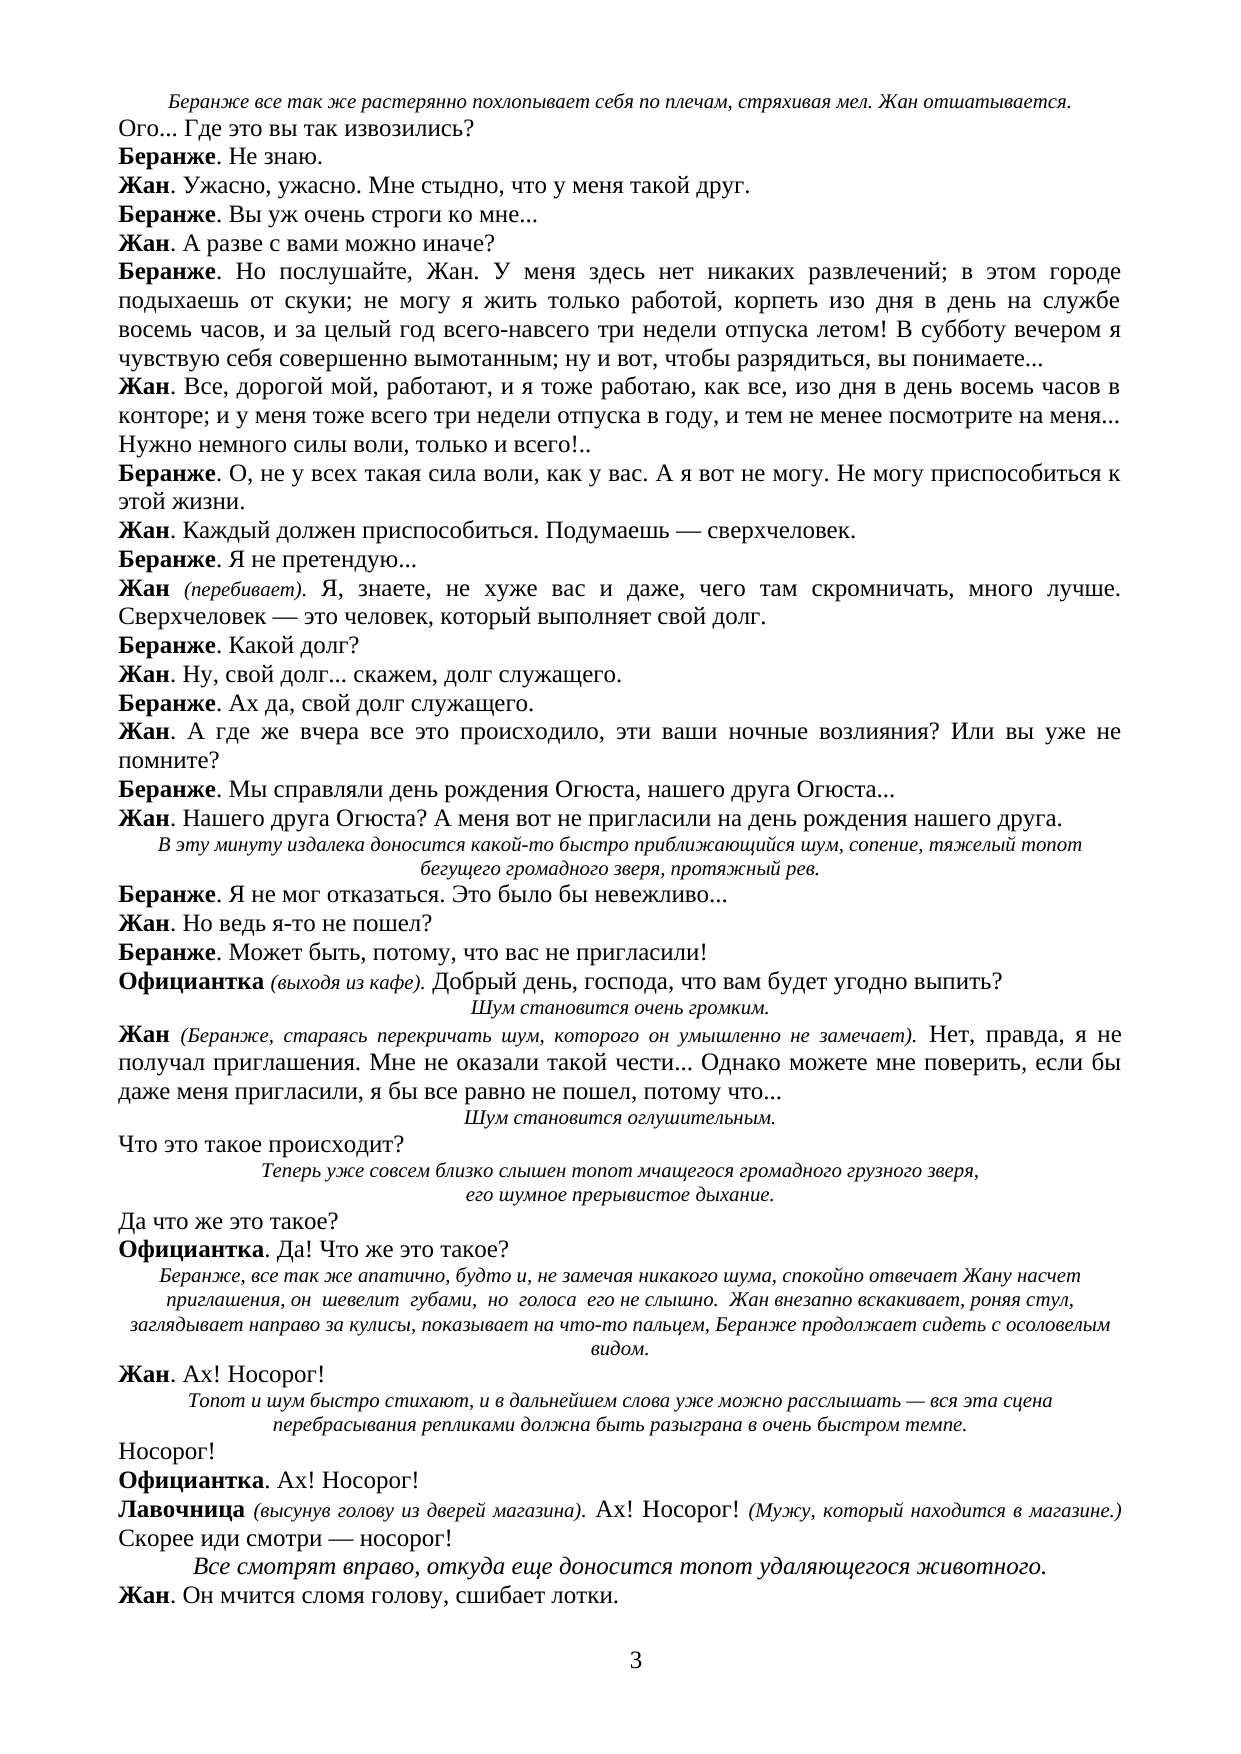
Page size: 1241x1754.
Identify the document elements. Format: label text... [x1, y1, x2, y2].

text Ого... Где это вы так извозились? [118, 113, 1122, 141]
text Беранже. Но послушайте, Жан. У меня здесь нет никаких развлечений; в этом городе подыхаешь от скуки; не могу я жить только работой, корпеть изо дня в день на службе восемь часов, и за целый год всего-навсего три недели отпуска летом! В субботу вечером я чувствую себя совершенно вымотанным; ну и вот, чтобы разрядиться, вы понимаете... [118, 256, 1122, 371]
text Беранже. Может быть, потому, что вас не пригласили! [118, 937, 1122, 966]
text Беранже. Какой долг? [118, 630, 1122, 659]
text Беранже. Ах да, свой долг служащего. [118, 688, 1122, 716]
text Все смотрят вправо, откуда еще доносится топот удаляющегося животного. [118, 1551, 1122, 1580]
text Жан. А разве с вами можно иначе? [118, 228, 1122, 256]
text Жан. Все, дорогой мой, работают, и я тоже работаю, как все, изо дня в день восемь часов в конторе; и у меня тоже всего три недели отпуска в году, и тем не менее посмотрите на меня... Нужно немного силы воли, только и всего!.. [118, 371, 1122, 458]
text Жан. Нашего друга Огюста? А меня вот не пригласили на день рождения нашего друга. [118, 803, 1122, 831]
text Жан. Он мчится сломя голову, сшибает лотки. [118, 1580, 1122, 1609]
text перебрасывания репликами должна быть разыграна в очень быстром темпе. [118, 1412, 1122, 1436]
text Жан. Но ведь я-то не пошел? [118, 908, 1122, 937]
text Жан. Каждый должен приспособиться. Подумаешь — сверхчеловек. [118, 515, 1122, 544]
text Беранже. О, не у всех такая сила воли, как у вас. А я вот не могу. Не могу приспособиться к этой жизни. [118, 458, 1122, 515]
text Жан. Ну, свой долг... скажем, долг служащего. [118, 659, 1122, 688]
text Жан. Ужасно, ужасно. Мне стыдно, что у меня такой друг. [118, 170, 1122, 199]
text Носорог! [118, 1436, 1122, 1465]
text Беранже. Я не претендую... [118, 544, 1122, 573]
text Беранже, все так же апатично, будто и, не замечая никакого шума, спокойно отвечает Жану насчет приглашения, он шевелит губами, но голоса его не слышно. Жан внезапно вскакивает, роняя стул, заглядывает направо за кулисы, показывает на что-то пальцем, Беранже продолжает сидеть с осоловелым видом. [118, 1263, 1122, 1359]
text Да что же это такое? [118, 1206, 1122, 1234]
text Шум становится очень громким. [118, 994, 1122, 1019]
text Официантка. Да! Что же это такое? [118, 1234, 1122, 1263]
text Официантка (выходя из кафе). Добрый день, господа, что вам будет угодно выпить? [118, 966, 1122, 994]
text Лавочница (высунув голову из дверей магазина). Ах! Носорог! (Мужу, который находится в магазине.) Скорее иди смотри — носорог! [118, 1494, 1122, 1551]
text Жан (Беранже, стараясь перекричать шум, которого он умышленно не замечает). Нет, правда, я не получал приглашения. Мне не оказали такой чести... Однако можете мне поверить, если бы даже меня пригласили, я бы все равно не пошел, потому что... [118, 1019, 1122, 1105]
text Официантка. Ах! Носорог! [118, 1465, 1122, 1494]
text Беранже все так же растерянно похлопывает себя по плечам, стряхивая мел. Жан отшатывается. [118, 89, 1122, 113]
text Жан. Ах! Носорог! [118, 1359, 1122, 1388]
text В эту минуту издалека доносится какой-то быстро приближающийся шум, сопение, тяжелый топот бегущего громадного зверя, протяжный рев. [118, 831, 1122, 879]
text Шум становится оглушительным. [118, 1105, 1122, 1129]
text Беранже. Не знаю. [118, 141, 1122, 170]
text его шумное прерывистое дыхание. [118, 1182, 1122, 1206]
text Что это такое происходит? [118, 1129, 1122, 1158]
text Жан (перебивает). Я, знаете, не хуже вас и даже, чего там скромничать, много лучше. Сверхчеловек — это человек, который выполняет свой долг. [118, 573, 1122, 630]
text Жан. А где же вчера все это происходило, эти ваши ночные возлияния? Или вы уже не помните? [118, 716, 1122, 774]
text Беранже. Мы справляли день рождения Огюста, нашего друга Огюста... [118, 774, 1122, 803]
text Топот и шум быстро стихают, и в дальнейшем слова уже можно расслышать — вся эта сцена [118, 1388, 1122, 1412]
text Беранже. Я не мог отказаться. Это было бы невежливо... [118, 879, 1122, 908]
text Беранже. Вы уж очень строги ко мне... [118, 199, 1122, 228]
text Теперь уже совсем близко слышен топот мчащегося громадного грузного зверя, [118, 1158, 1122, 1182]
